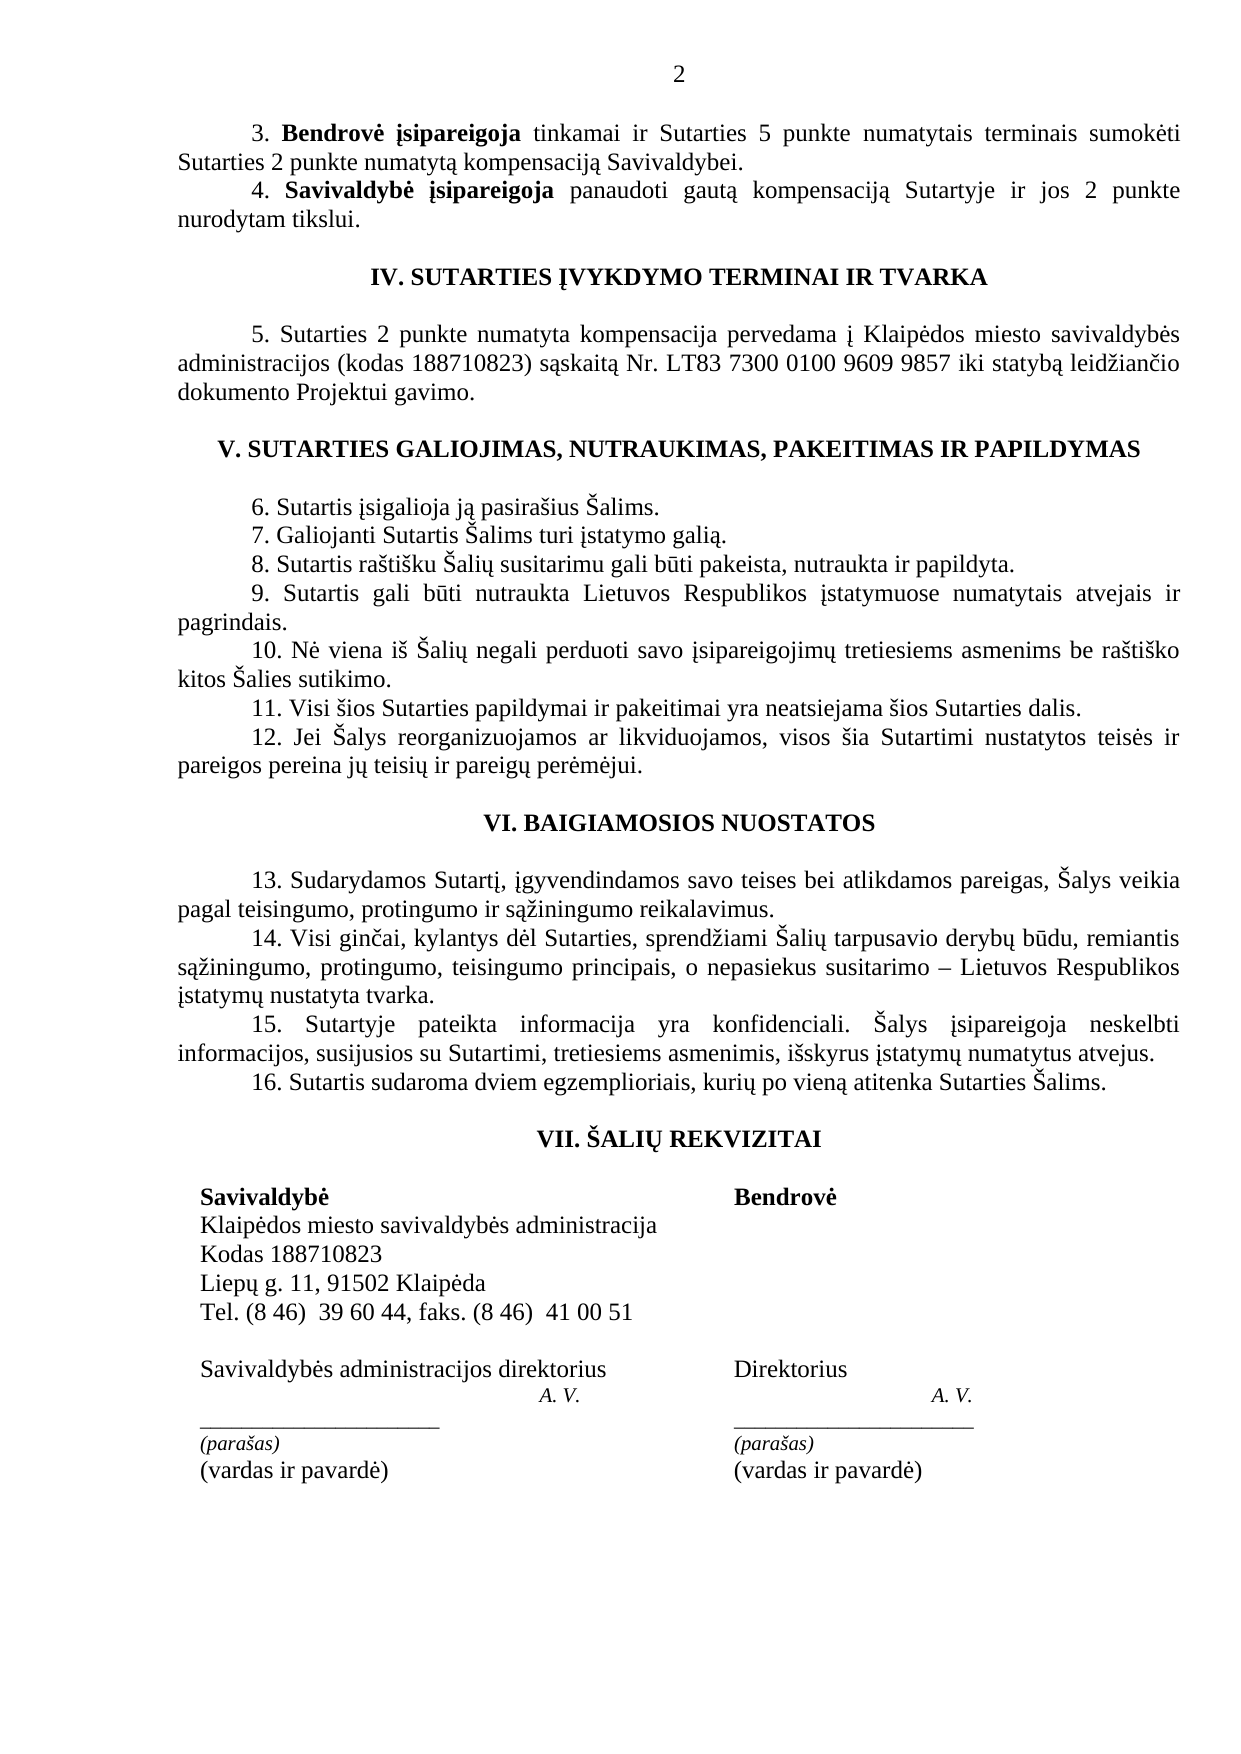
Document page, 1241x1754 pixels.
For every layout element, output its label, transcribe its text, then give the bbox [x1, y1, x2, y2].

text 7. Galiojanti Sutartis Šalims turi įstatymo galią. [177, 521, 1181, 549]
text VI. BAIGIAMOSIOS NUOSTATOS [177, 808, 1181, 837]
text 9. Sutartis gali būti nutraukta Lietuvos Respublikos įstatymuose numatytais atvejais ir pagrindais. [177, 578, 1181, 636]
text VII. ŠALIŲ REKVIZITAI [177, 1124, 1181, 1153]
text 15. Sutartyje pateikta informacija yra konfidenciali. Šalys įsipareigoja neskelbti informacijos, susijusios su Sutartimi, tretiesiems asmenimis, išskyrus įstatymų numatytus atvejus. [177, 1009, 1181, 1067]
table_header Savivaldybė Klaipėdos miesto savivaldybės administracija Kodas 188710823 Liepų g. 11, 91502 Klaipėda Tel. (8 46) 39 60 44, faks. (8 46) 41 00 51 Savivaldybės administracijos direktorius A. V. _______________________ (parašas) (vardas ir pavardė) [189, 1182, 723, 1484]
text 16. Sutartis sudaroma dviem egzemplioriais, kurių po vieną atitenka Sutarties Šalims. [177, 1067, 1181, 1096]
text 14. Visi ginčai, kylantys dėl Sutarties, sprendžiami Šalių tarpusavio derybų būdu, remiantis sąžiningumo, protingumo, teisingumo principais, o nepasiekus susitarimo – Lietuvos Respublikos įstatymų nustatyta tvarka. [177, 923, 1181, 1009]
text 3. Bendrovė įsipareigoja tinkamai ir Sutarties 5 punkte numatytais terminais sumokėti Sutarties 2 punkte numatytą kompensaciją Savivaldybei. [177, 118, 1181, 176]
text 12. Jei Šalys reorganizuojamos ar likviduojamos, visos šia Sutartimi nustatytos teisės ir pareigos pereina jų teisių ir pareigų perėmėjui. [177, 722, 1181, 779]
text IV. SUTARTIES ĮVYKDYMO TERMINAI IR TVARKA [177, 262, 1181, 291]
text 6. Sutartis įsigalioja ją pasirašius Šalims. [177, 492, 1181, 521]
text 11. Visi šios Sutarties papildymai ir pakeitimai yra neatsiejama šios Sutarties dalis. [177, 693, 1181, 722]
text 13. Sudarydamos Sutartį, įgyvendindamos savo teises bei atlikdamos pareigas, Šalys veikia pagal teisingumo, protingumo ir sąžiningumo reikalavimus. [177, 866, 1181, 923]
table_header Bendrovė Direktorius A. V. _______________________ (parašas) (vardas ir pavardė) [723, 1182, 1181, 1484]
text 4. Savivaldybė įsipareigoja panaudoti gautą kompensaciją Sutartyje ir jos 2 punkte nurodytam tikslui. [177, 176, 1181, 233]
text V. SUTARTIES GALIOJIMAS, NUTRAUKIMAS, PAKEITIMAS IR PAPILDYMAS [177, 434, 1181, 463]
text 10. Nė viena iš Šalių negali perduoti savo įsipareigojimų tretiesiems asmenims be raštiško kitos Šalies sutikimo. [177, 636, 1181, 693]
text 8. Sutartis raštišku Šalių susitarimu gali būti pakeista, nutraukta ir papildyta. [177, 549, 1181, 578]
text 5. Sutarties 2 punkte numatyta kompensacija pervedama į Klaipėdos miesto savivaldybės administracijos (kodas 188710823) sąskaitą Nr. LT83 7300 0100 9609 9857 iki statybą leidžiančio dokumento Projektui gavimo. [177, 319, 1181, 406]
